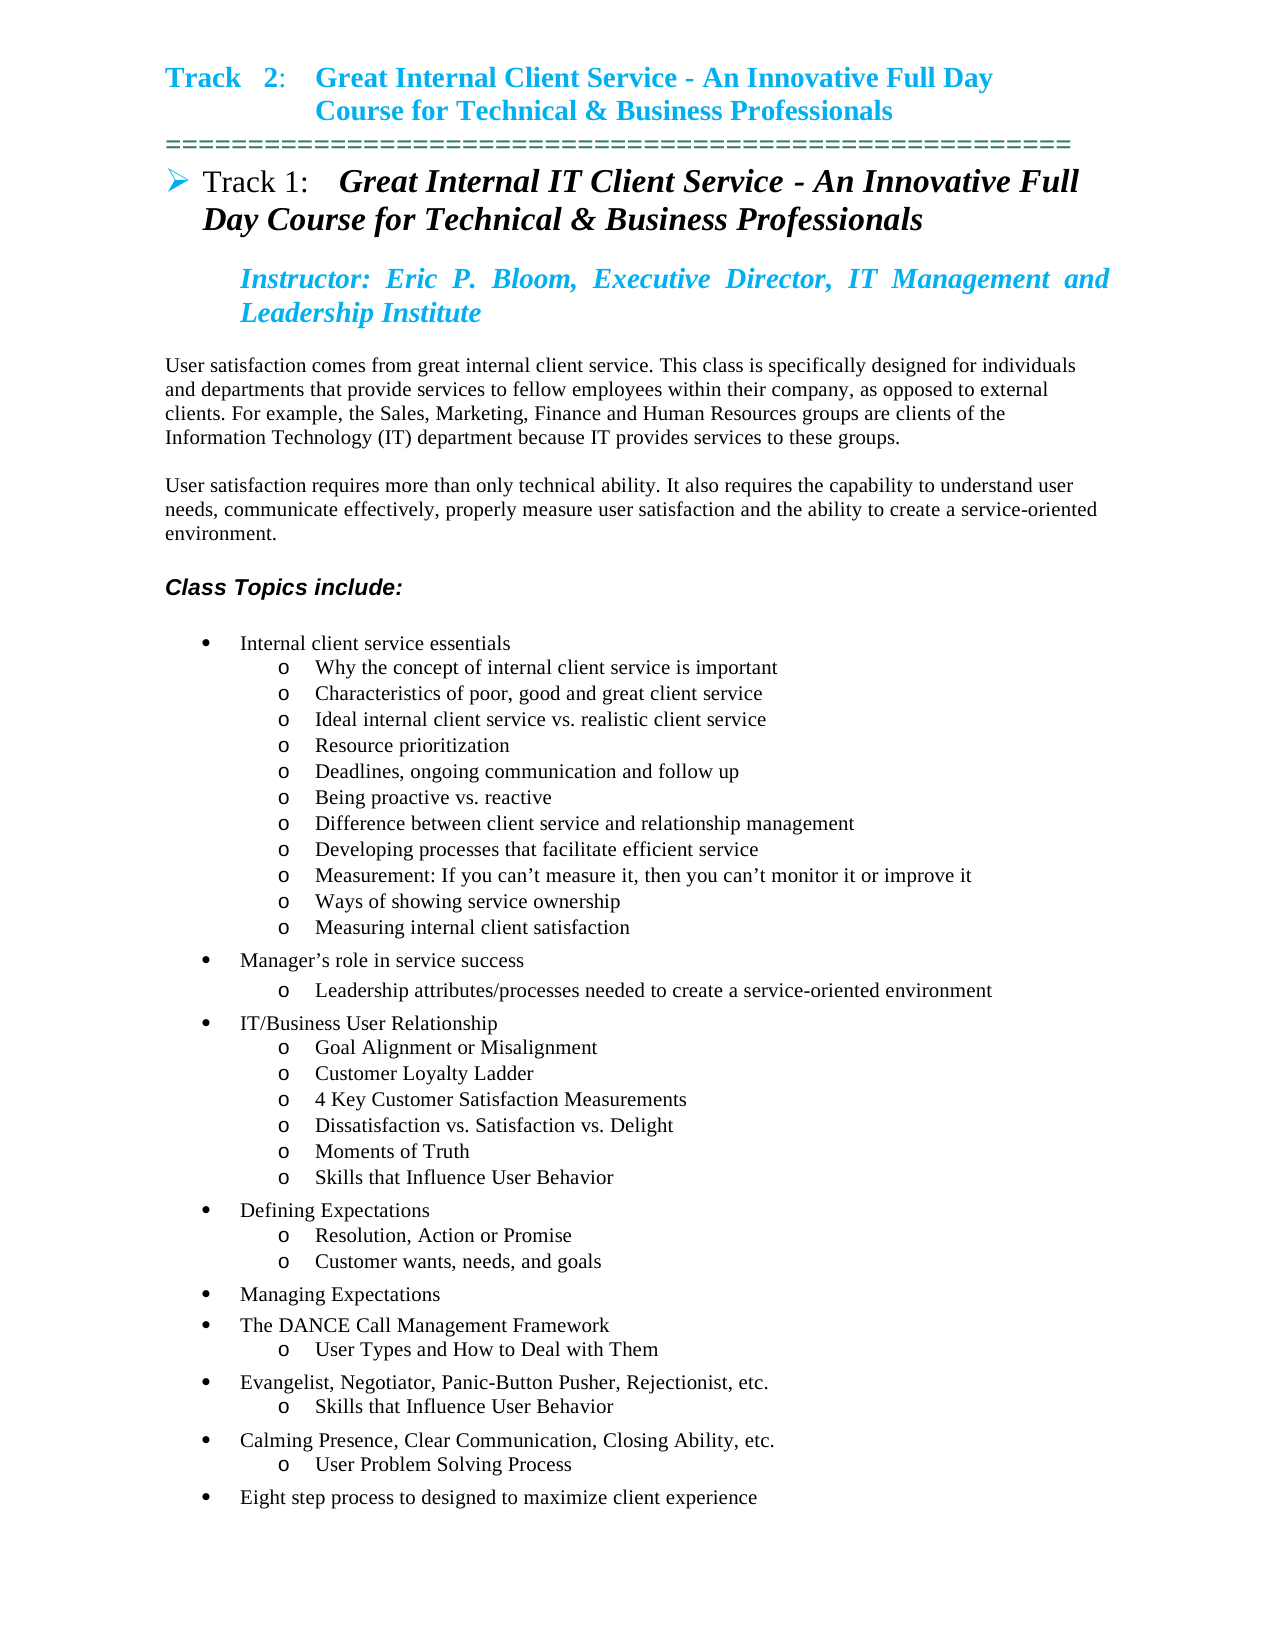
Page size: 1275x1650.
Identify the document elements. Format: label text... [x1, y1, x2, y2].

list Calming Presence, Clear Communication, Closing Ability, etc. [202, 1420, 1110, 1452]
list Evangelist, Negotiator, Panic-Button Pusher, Rejectionist, etc. [202, 1363, 1110, 1394]
text User satisfaction requires more than only technical ability. It also requires the capability to understand user needs, communicate effectively, properly measure user satisfaction and the ability to create a service-oriented environment. [165, 473, 1110, 545]
list Measuring internal client satisfaction [277, 915, 1110, 941]
list Internal client service essentials [202, 623, 1110, 655]
list Being proactive vs. reactive [277, 785, 1110, 811]
text ======================================================= [165, 127, 1110, 161]
list Moments of Truth [277, 1139, 1110, 1165]
subtitle Course for Technical & Business Professionals [315, 93, 1110, 127]
text User satisfaction comes from great internal client service. This class is specifically designed for individuals and departments that provide services to fellow employees within their company, as opposed to external clients. For example, the Sales, Marketing, Finance and Human Resources groups are clients of the Information Technology (IT) department because IT provides services to these groups. [165, 353, 1110, 449]
list IT/Business User Relationship [202, 1004, 1110, 1035]
list Manager’s role in service success [202, 941, 1110, 972]
list Goal Alignment or Misalignment [277, 1035, 1110, 1061]
list The DANCE Call Management Framework [202, 1306, 1110, 1337]
list Ideal internal client service vs. realistic client service [277, 707, 1110, 733]
list Resolution, Action or Promise [277, 1222, 1110, 1248]
list Resource prioritization [277, 733, 1110, 759]
list Eight step process to designed to maximize client experience [202, 1478, 1110, 1509]
list Leadership attributes/processes needed to create a service-oriented environment [277, 972, 1110, 1004]
list Skills that Influence User Behavior [277, 1165, 1110, 1191]
list Deadlines, ongoing communication and follow up [277, 759, 1110, 785]
subtitle Track 2: Great Internal Client Service - An Innovative Full Day [165, 60, 1110, 93]
subtitle Track 1: Great Internal IT Client Service - An Innovative Full Day Course for Technical & Business Professionals [165, 161, 1110, 237]
list Difference between client service and relationship management [277, 811, 1110, 837]
subtitle Class Topics include: [165, 569, 1110, 601]
list Dissatisfaction vs. Satisfaction vs. Delight [277, 1113, 1110, 1139]
list Customer wants, needs, and goals [277, 1248, 1110, 1274]
list Measurement: If you can’t measure it, then you can’t monitor it or improve it [277, 863, 1110, 889]
list User Problem Solving Process [277, 1452, 1110, 1478]
list Managing Expectations [202, 1274, 1110, 1306]
list Developing processes that facilitate efficient service [277, 837, 1110, 863]
list Skills that Influence User Behavior [277, 1394, 1110, 1420]
list Defining Expectations [202, 1191, 1110, 1222]
list 4 Key Customer Satisfaction Measurements [277, 1087, 1110, 1113]
list Why the concept of internal client service is important [277, 655, 1110, 681]
picture [170, 170, 186, 179]
list Customer Loyalty Ladder [277, 1061, 1110, 1087]
list User Types and How to Deal with Them [277, 1337, 1110, 1363]
list Ways of showing service ownership [277, 889, 1110, 915]
text Instructor: Eric P. Bloom, Executive Director, IT Management and Leadership Institute [240, 262, 1110, 329]
list Characteristics of poor, good and great client service [277, 681, 1110, 707]
